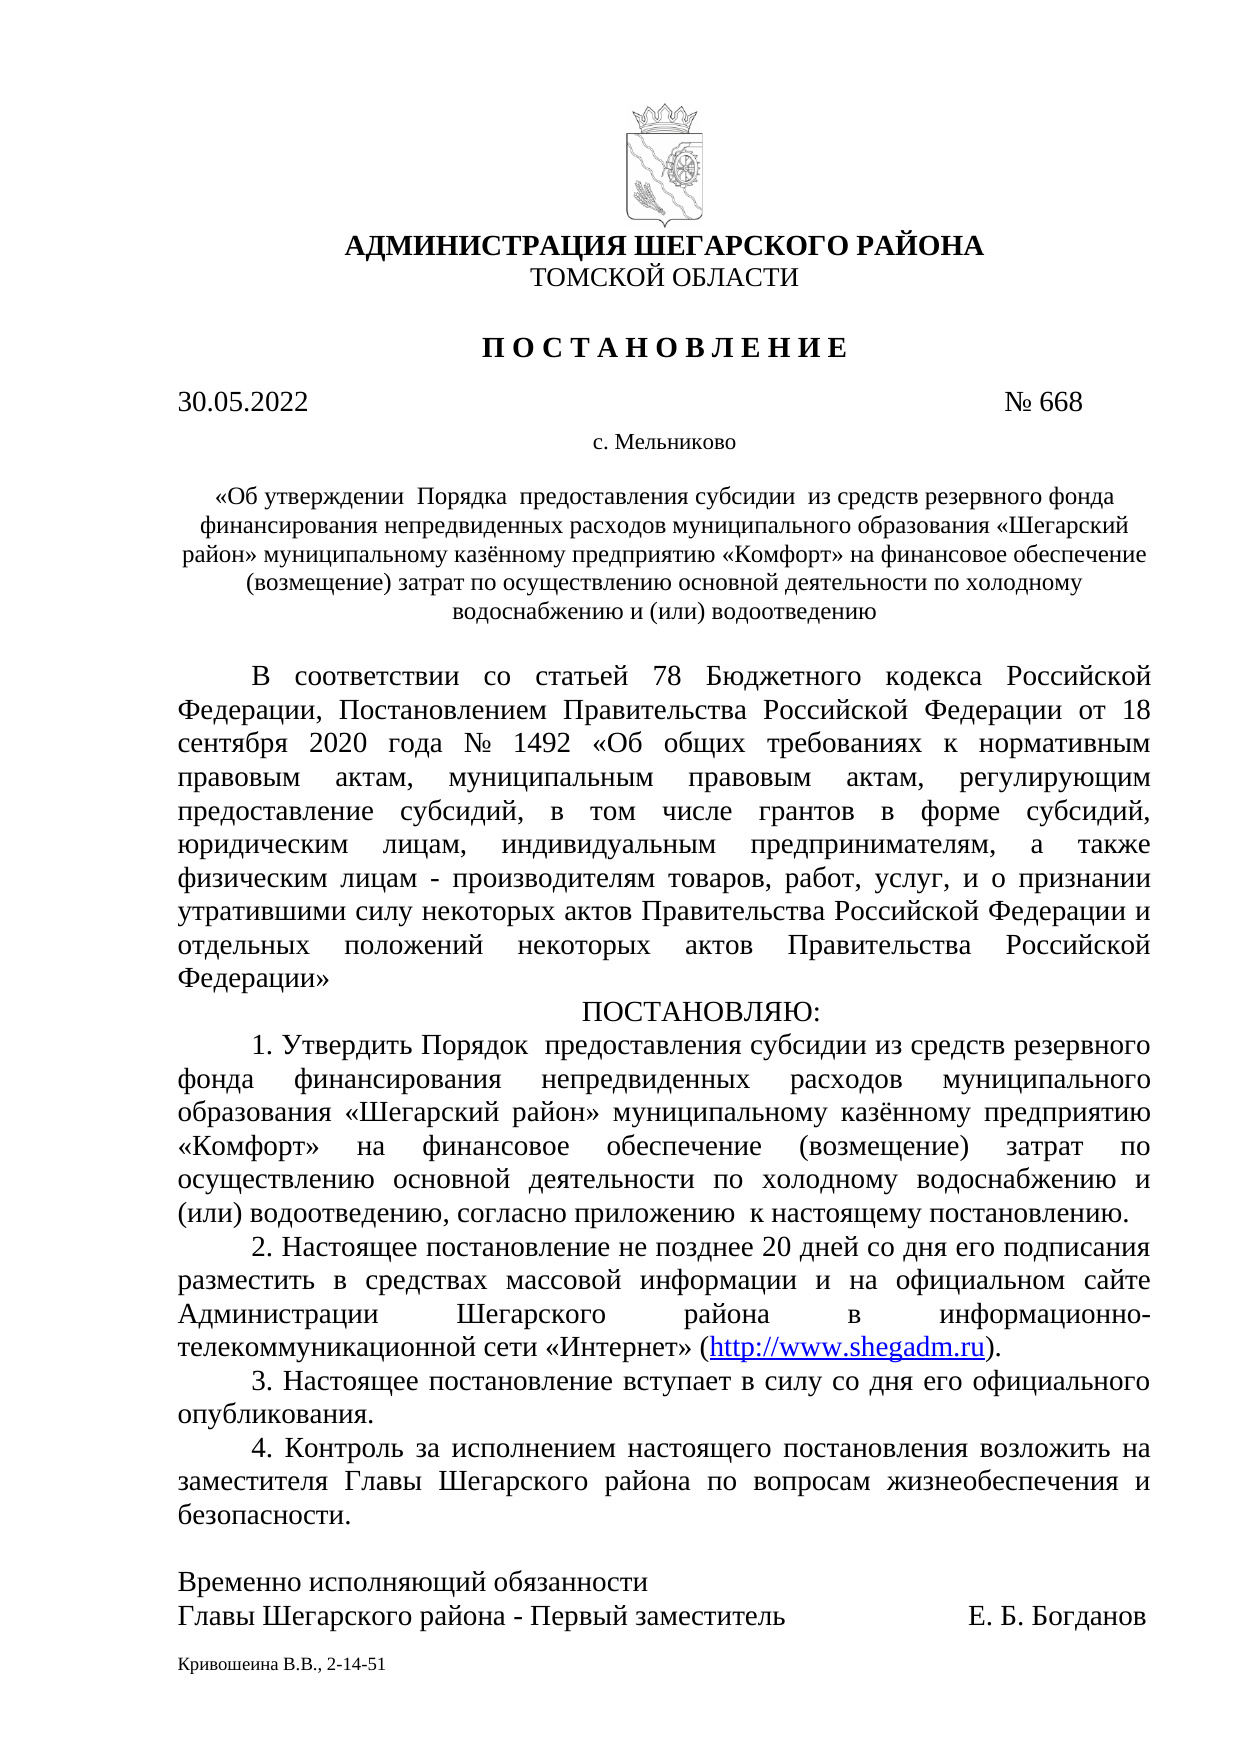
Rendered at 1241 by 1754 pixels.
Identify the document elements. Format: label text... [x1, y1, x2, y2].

text Главы Шегарского района - Первый заместитель Е. Б. Богданов [177, 1598, 1152, 1631]
text Кривошеина В.В., 2-14-51 [177, 1653, 1152, 1674]
text с. Мельниково [177, 428, 1152, 455]
text 2. Настоящее постановление не позднее 20 дней со дня его подписания разместить в средствах массовой информации и на официальном сайте Администрации Шегарского района в информационно-телекоммуникационной сети «Интернет» (http://www.shegadm.ru). [177, 1229, 1152, 1363]
text 1. Утвердить Порядок предоставления субсидии из средств резервного фонда финансирования непредвиденных расходов муниципального образования «Шегарский район» муниципальному казённому предприятию «Комфорт» на финансовое обеспечение (возмещение) затрат по осуществлению основной деятельности по холодному водоснабжению и (или) водоотведению, согласно приложению к настоящему постановлению. [177, 1027, 1152, 1229]
text ПОСТАНОВЛЯЮ: [177, 994, 1152, 1027]
text 30.05.2022 № 668 [177, 384, 1152, 418]
text «Об утверждении Порядка предоставления субсидии из средств резервного фонда финансирования непредвиденных расходов муниципального образования «Шегарский район» муниципальному казённому предприятию «Комфорт» на финансовое обеспечение (возмещение) затрат по осуществлению основной деятельности по холодному водоснабжению и (или) водоотведению [177, 481, 1152, 625]
text АДМИНИСТРАЦИЯ ШЕГАРСКОГО РАЙОНА [177, 228, 1152, 261]
text В соответствии со статьей 78 Бюджетного кодекса Российской Федерации, Постановлением Правительства Российской Федерации от 18 сентября 2020 года № 1492 «Об общих требованиях к нормативным правовым актам, муниципальным правовым актам, регулирующим предоставление субсидий, в том числе грантов в форме субсидий, юридическим лицам, индивидуальным предпринимателям, а также физическим лицам - производителям товаров, работ, услуг, и о признании утратившими силу некоторых актов Правительства Российской Федерации и отдельных положений некоторых актов Правительства Российской Федерации» [177, 658, 1152, 994]
text Временно исполняющий обязанности [177, 1564, 1137, 1598]
picture [626, 103, 703, 228]
text ТОМСКОЙ ОБЛАСТИ [177, 261, 1152, 293]
text 3. Настоящее постановление вступает в силу со дня его официального опубликования. [177, 1363, 1152, 1430]
text 4. Контроль за исполнением настоящего постановления возложить на заместителя Главы Шегарского района по вопросам жизнеобеспечения и безопасности. [177, 1430, 1152, 1531]
text П О С Т А Н О В Л Е Н И Е [177, 330, 1152, 364]
